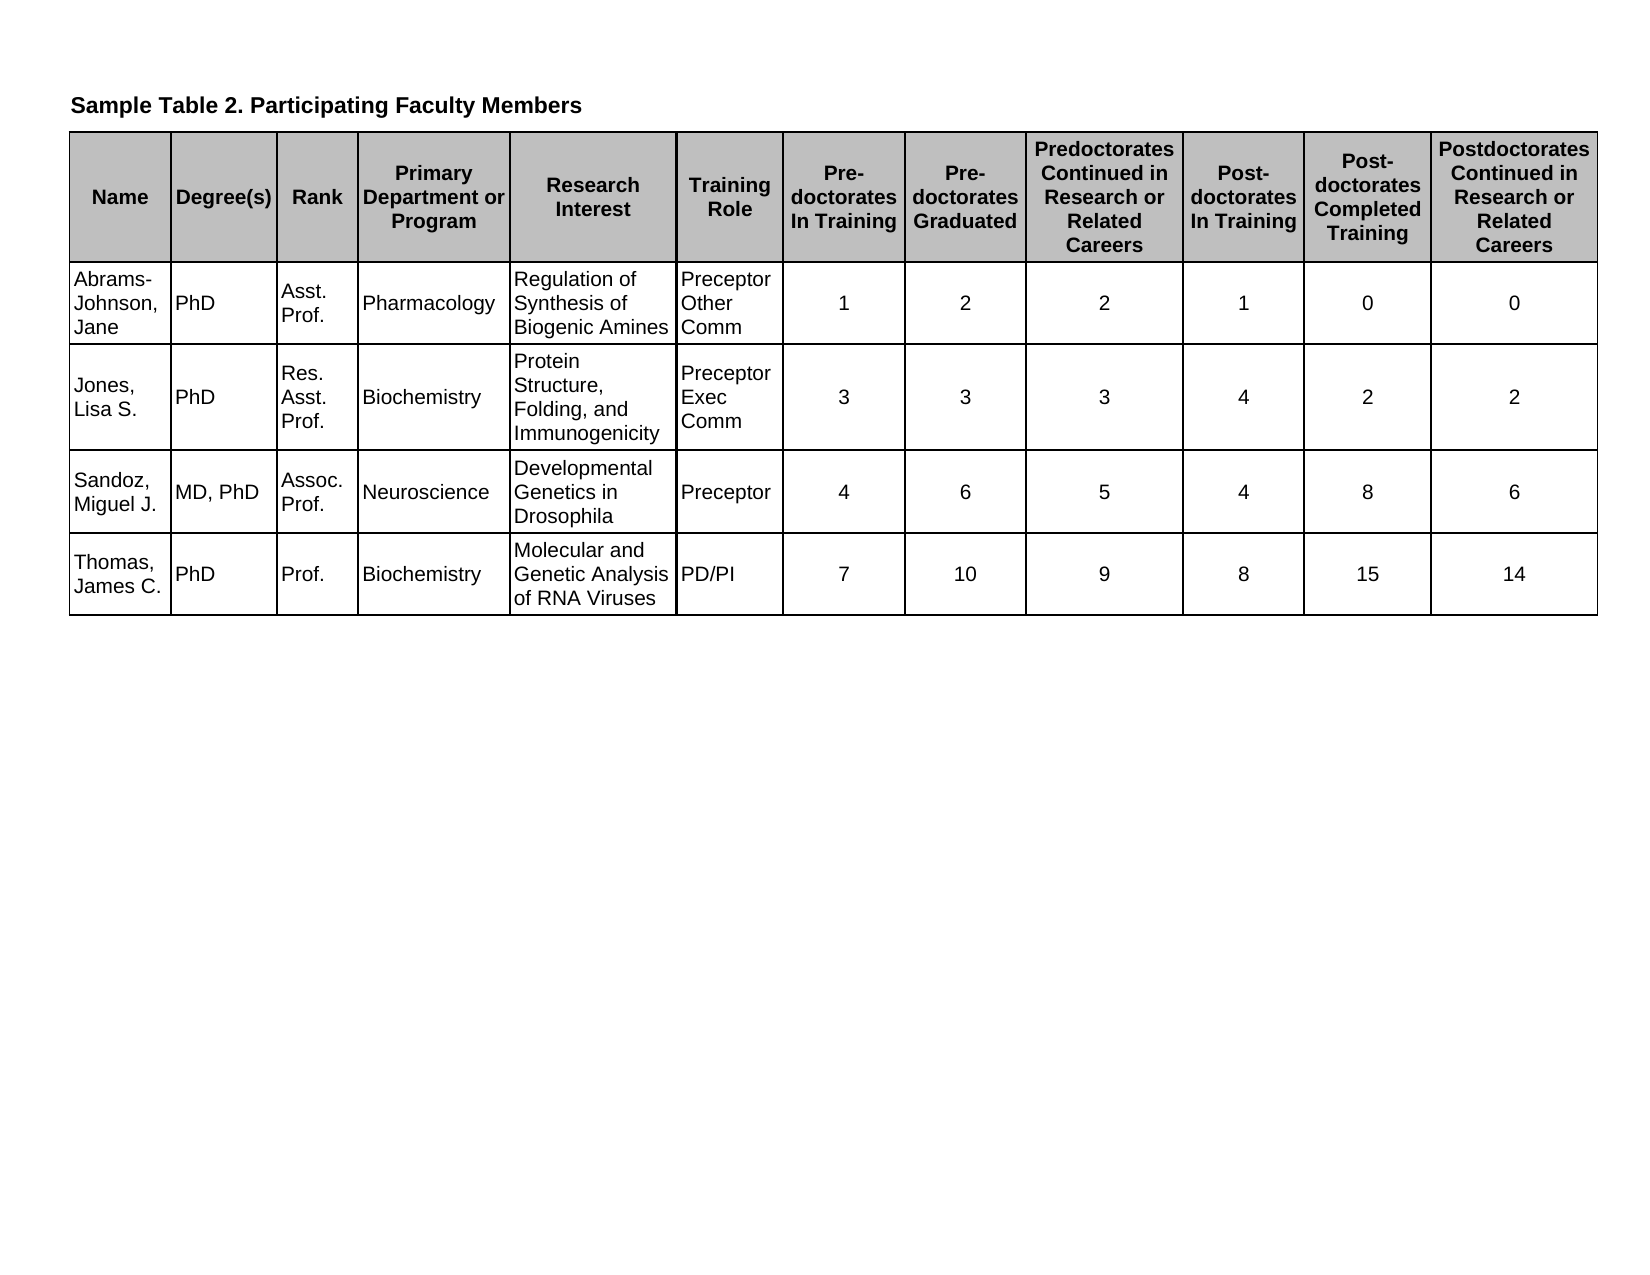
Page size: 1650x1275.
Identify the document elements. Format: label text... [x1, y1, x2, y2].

table_cell 5 [1027, 451, 1182, 532]
table_cell Pharmacology [359, 263, 509, 343]
table_cell PhD [172, 534, 276, 614]
table_cell Abrams-Johnson, Jane [70, 263, 170, 343]
table_header Predoctorates Continued in Research or Related Careers [1027, 133, 1182, 261]
table_cell 0 [1305, 263, 1430, 343]
table_cell Thomas, James C. [70, 534, 170, 614]
table_cell Preceptor Other Comm [678, 263, 782, 343]
table_cell Biochemistry [359, 345, 509, 449]
table_header Pre-doctorates In Training [784, 133, 904, 261]
table_cell Developmental Genetics in Drosophila [511, 451, 675, 532]
table_cell 4 [1184, 345, 1303, 449]
table_header Name [70, 133, 170, 261]
table_cell 2 [1305, 345, 1430, 449]
table_cell Sandoz, Miguel J. [70, 451, 170, 532]
table_cell 2 [1432, 345, 1597, 449]
table_header Primary Department or Program [359, 133, 509, 261]
table_cell 6 [1432, 451, 1597, 532]
table_header Degree(s) [172, 133, 276, 261]
table_cell 4 [1184, 451, 1303, 532]
table_cell 9 [1027, 534, 1182, 614]
table_cell Jones, Lisa S. [70, 345, 170, 449]
table_header Post-doctorates Completed Training [1305, 133, 1430, 261]
table_cell Asst. Prof. [278, 263, 357, 343]
table_cell 15 [1305, 534, 1430, 614]
subtitle Sample Table 2. Participating Faculty Members [70, 92, 1598, 118]
table_cell 14 [1432, 534, 1597, 614]
table_cell PhD [172, 263, 276, 343]
table_cell PhD [172, 345, 276, 449]
table_header Rank [278, 133, 357, 261]
table_cell Assoc. Prof. [278, 451, 357, 532]
table_header Training Role [678, 133, 782, 261]
table_cell 2 [1027, 263, 1182, 343]
table_cell 3 [1027, 345, 1182, 449]
table_header Pre-doctorates Graduated [906, 133, 1025, 261]
table_cell 10 [906, 534, 1025, 614]
table_cell MD, PhD [172, 451, 276, 532]
table_cell 2 [906, 263, 1025, 343]
table_cell 0 [1432, 263, 1597, 343]
table_header Research Interest [511, 133, 675, 261]
table_cell Res. Asst. Prof. [278, 345, 357, 449]
table_header Post-doctorates In Training [1184, 133, 1303, 261]
table_cell 8 [1305, 451, 1430, 532]
table_cell 6 [906, 451, 1025, 532]
table_cell 1 [784, 263, 904, 343]
table_cell Biochemistry [359, 534, 509, 614]
table_cell Prof. [278, 534, 357, 614]
table_cell 1 [1184, 263, 1303, 343]
table_cell Molecular and Genetic Analysis of RNA Viruses [511, 534, 675, 614]
table_cell 3 [906, 345, 1025, 449]
table_cell 3 [784, 345, 904, 449]
table_cell 7 [784, 534, 904, 614]
table_cell Preceptor [678, 451, 782, 532]
table_cell PD/PI [678, 534, 782, 614]
table_cell Preceptor Exec Comm [678, 345, 782, 449]
table_cell Regulation of Synthesis of Biogenic Amines [511, 263, 675, 343]
table_header Postdoctorates Continued in Research or Related Careers [1432, 133, 1597, 261]
table_cell 8 [1184, 534, 1303, 614]
table_cell 4 [784, 451, 904, 532]
table_cell Protein Structure, Folding, and Immunogenicity [511, 345, 675, 449]
table_cell Neuroscience [359, 451, 509, 532]
